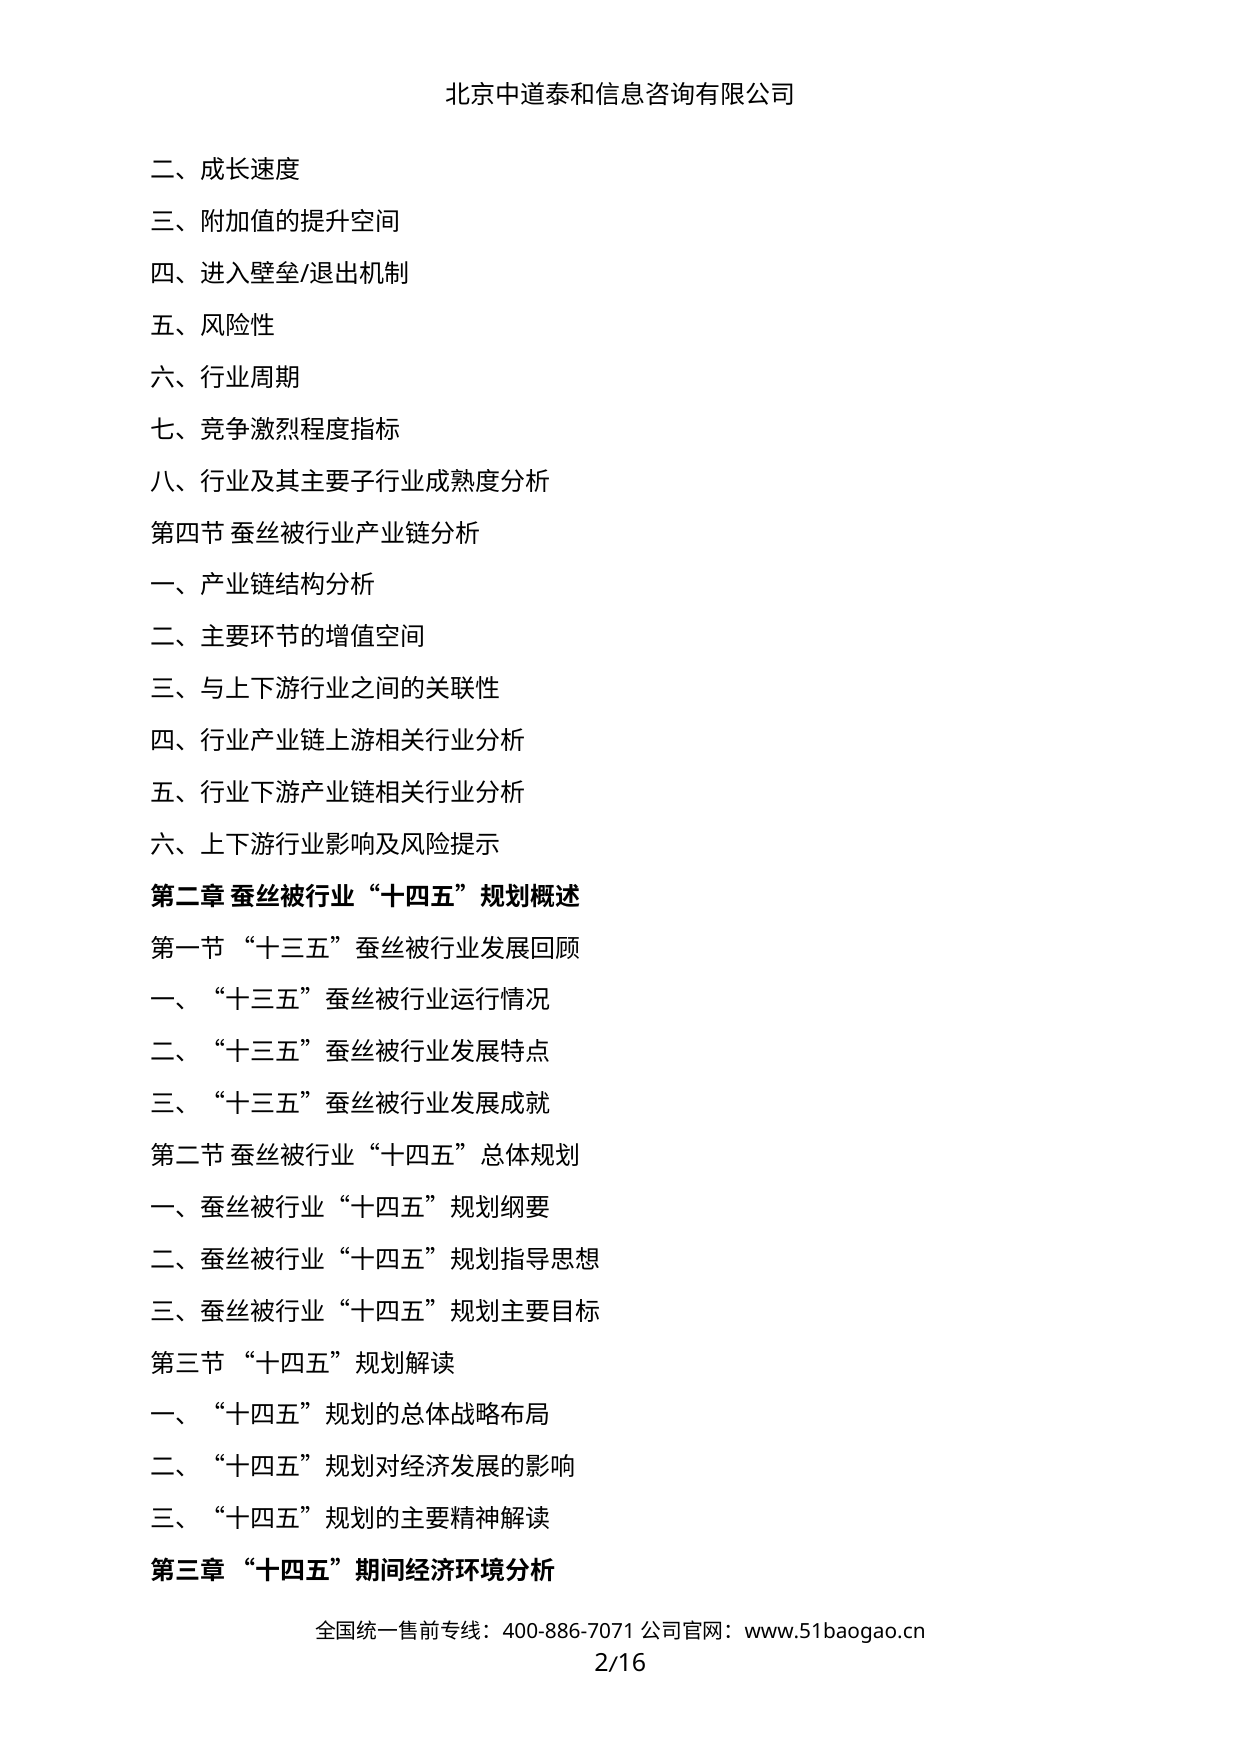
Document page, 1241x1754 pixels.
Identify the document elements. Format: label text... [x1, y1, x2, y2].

text 二、“十四五”规划对经济发展的影响 [150, 1447, 1090, 1483]
text 一、产业链结构分析 [150, 565, 1090, 601]
text 第三节 “十四五”规划解读 [150, 1343, 1090, 1379]
text 二、“十三五”蚕丝被行业发展特点 [150, 1032, 1090, 1068]
text 三、与上下游行业之间的关联性 [150, 669, 1090, 705]
text 三、“十三五”蚕丝被行业发展成就 [150, 1084, 1090, 1120]
text 三、蚕丝被行业“十四五”规划主要目标 [150, 1291, 1090, 1327]
text 五、行业下游产业链相关行业分析 [150, 772, 1090, 809]
text 四、进入壁垒/退出机制 [150, 254, 1090, 290]
text 二、蚕丝被行业“十四五”规划指导思想 [150, 1239, 1090, 1276]
text 一、“十四五”规划的总体战略布局 [150, 1395, 1090, 1431]
text 三、“十四五”规划的主要精神解读 [150, 1499, 1090, 1535]
text 一、“十三五”蚕丝被行业运行情况 [150, 980, 1090, 1016]
text 第三章 “十四五”期间经济环境分析 [150, 1551, 1090, 1587]
text 第二节 蚕丝被行业“十四五”总体规划 [150, 1136, 1090, 1172]
text 第二章 蚕丝被行业“十四五”规划概述 [150, 876, 1090, 912]
text 二、成长速度 [150, 150, 1090, 186]
text 四、行业产业链上游相关行业分析 [150, 721, 1090, 757]
text 二、主要环节的增值空间 [150, 617, 1090, 653]
text 一、蚕丝被行业“十四五”规划纲要 [150, 1187, 1090, 1224]
text 六、上下游行业影响及风险提示 [150, 824, 1090, 861]
text 第四节 蚕丝被行业产业链分析 [150, 513, 1090, 549]
text 六、行业周期 [150, 357, 1090, 394]
text 八、行业及其主要子行业成熟度分析 [150, 461, 1090, 497]
text 第一节 “十三五”蚕丝被行业发展回顾 [150, 928, 1090, 964]
text 七、竞争激烈程度指标 [150, 409, 1090, 446]
text 三、附加值的提升空间 [150, 202, 1090, 238]
text 五、风险性 [150, 306, 1090, 342]
